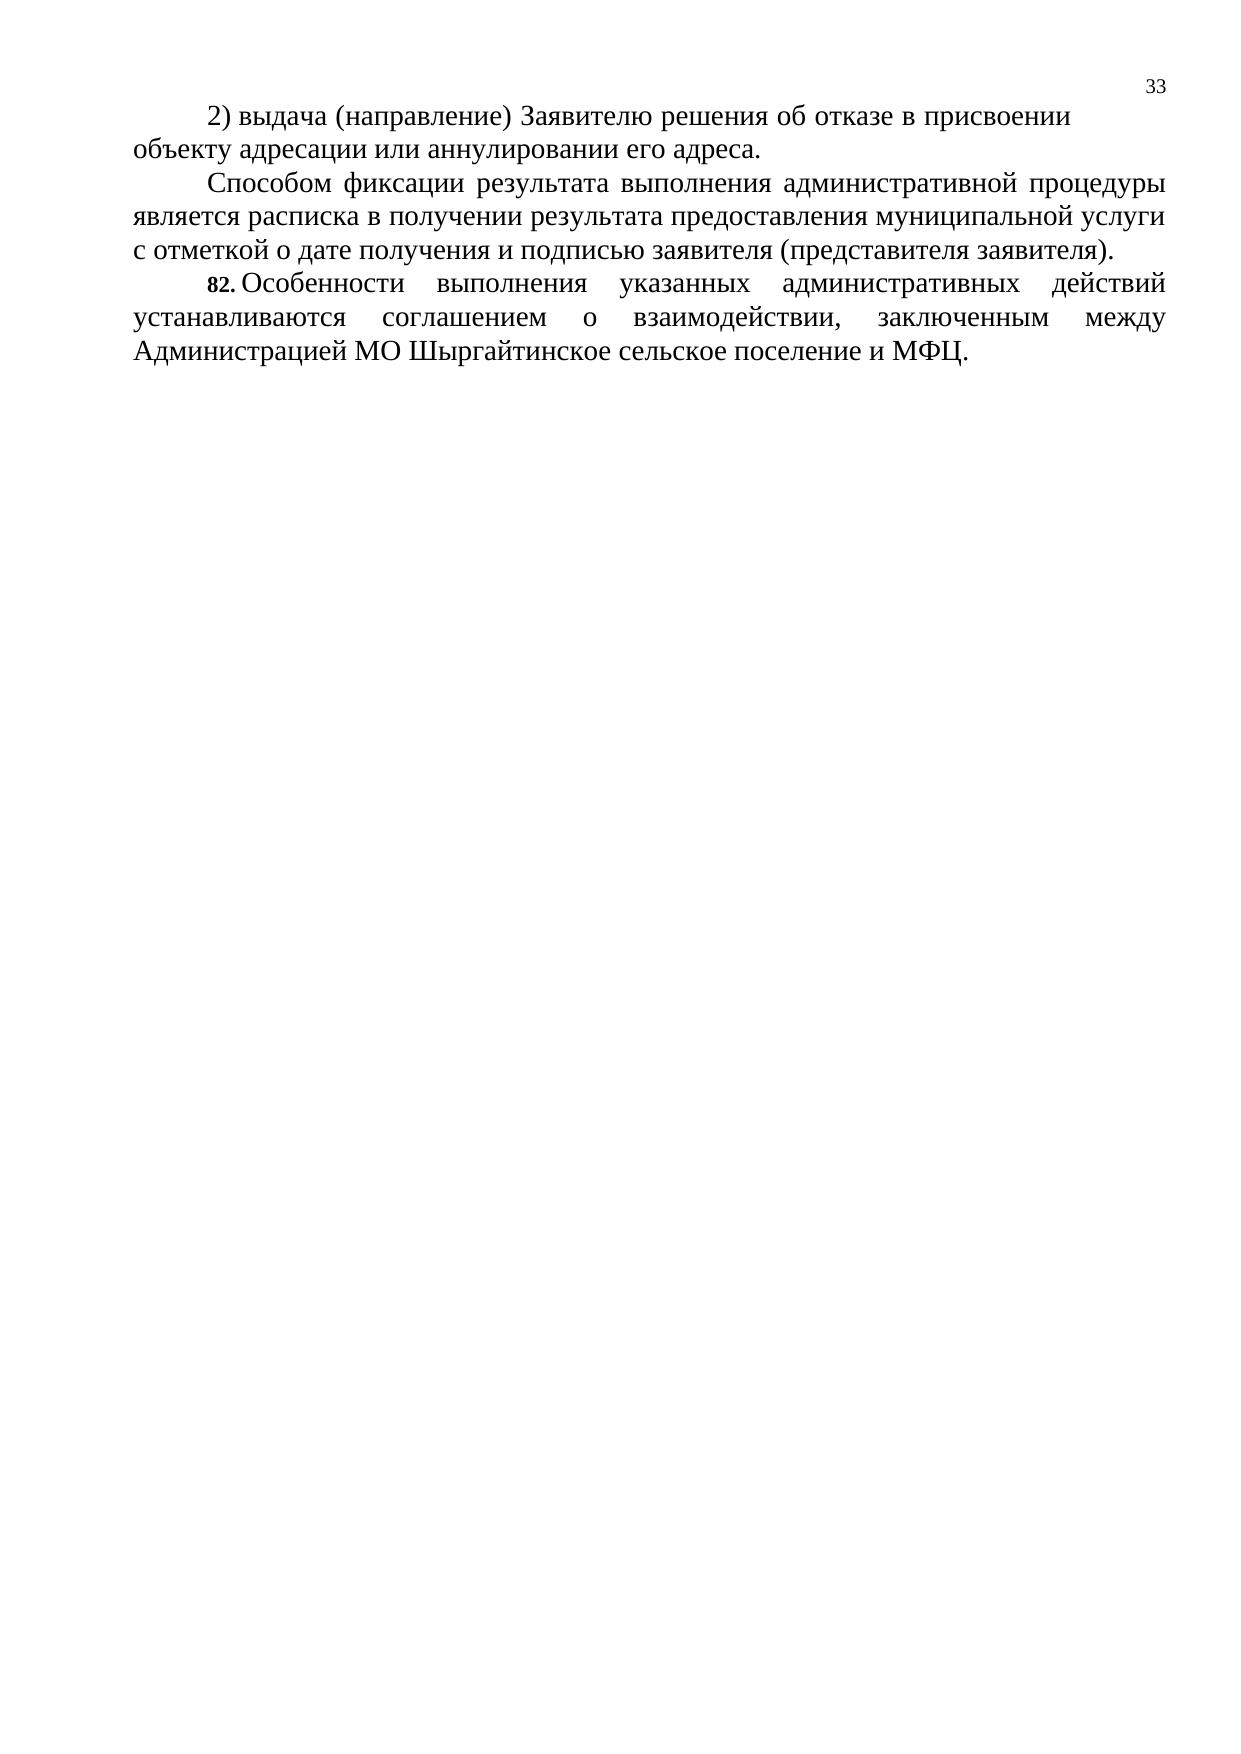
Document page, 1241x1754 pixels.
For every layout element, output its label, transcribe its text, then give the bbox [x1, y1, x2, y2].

list Особенности выполнения указанных административных действий устанавливаются соглашением о взаимодействии, заключенным между Администрацией МО Шыргайтинское сельское поселение и МФЦ. [133, 266, 1167, 366]
text Способом фиксации результата выполнения административной процедуры является расписка в получении результата предоставления муниципальной услуги с отметкой о дате получения и подписью заявителя (представителя заявителя). [133, 165, 1167, 266]
list выдача (направление) Заявителю решения об отказе в присвоении объекту адресации или аннулировании его адреса. [133, 98, 1167, 165]
